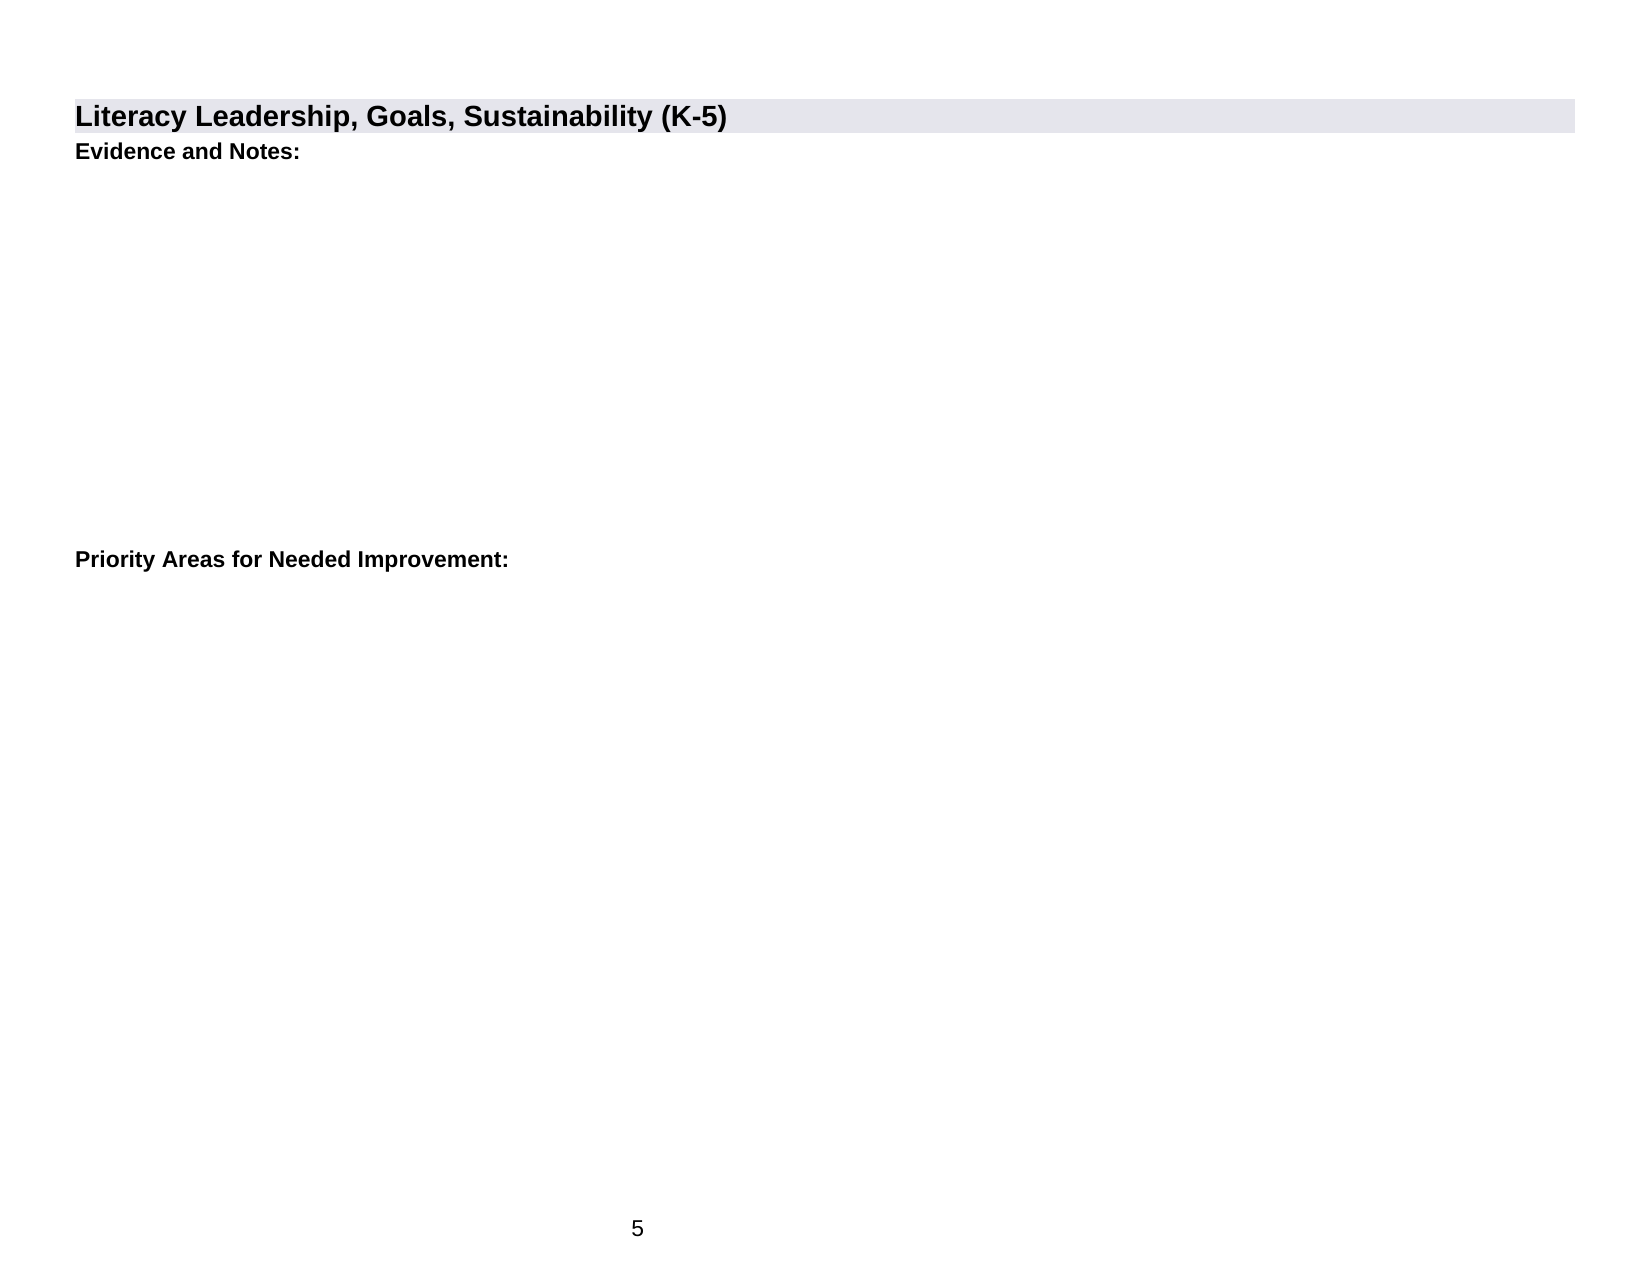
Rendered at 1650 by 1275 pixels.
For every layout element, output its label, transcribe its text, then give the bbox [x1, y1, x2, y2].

text Evidence and Notes: [75, 138, 1500, 164]
text Literacy Leadership, Goals, Sustainability (K-5) [75, 99, 1575, 133]
text Priority Areas for Needed Improvement: [75, 546, 1500, 573]
